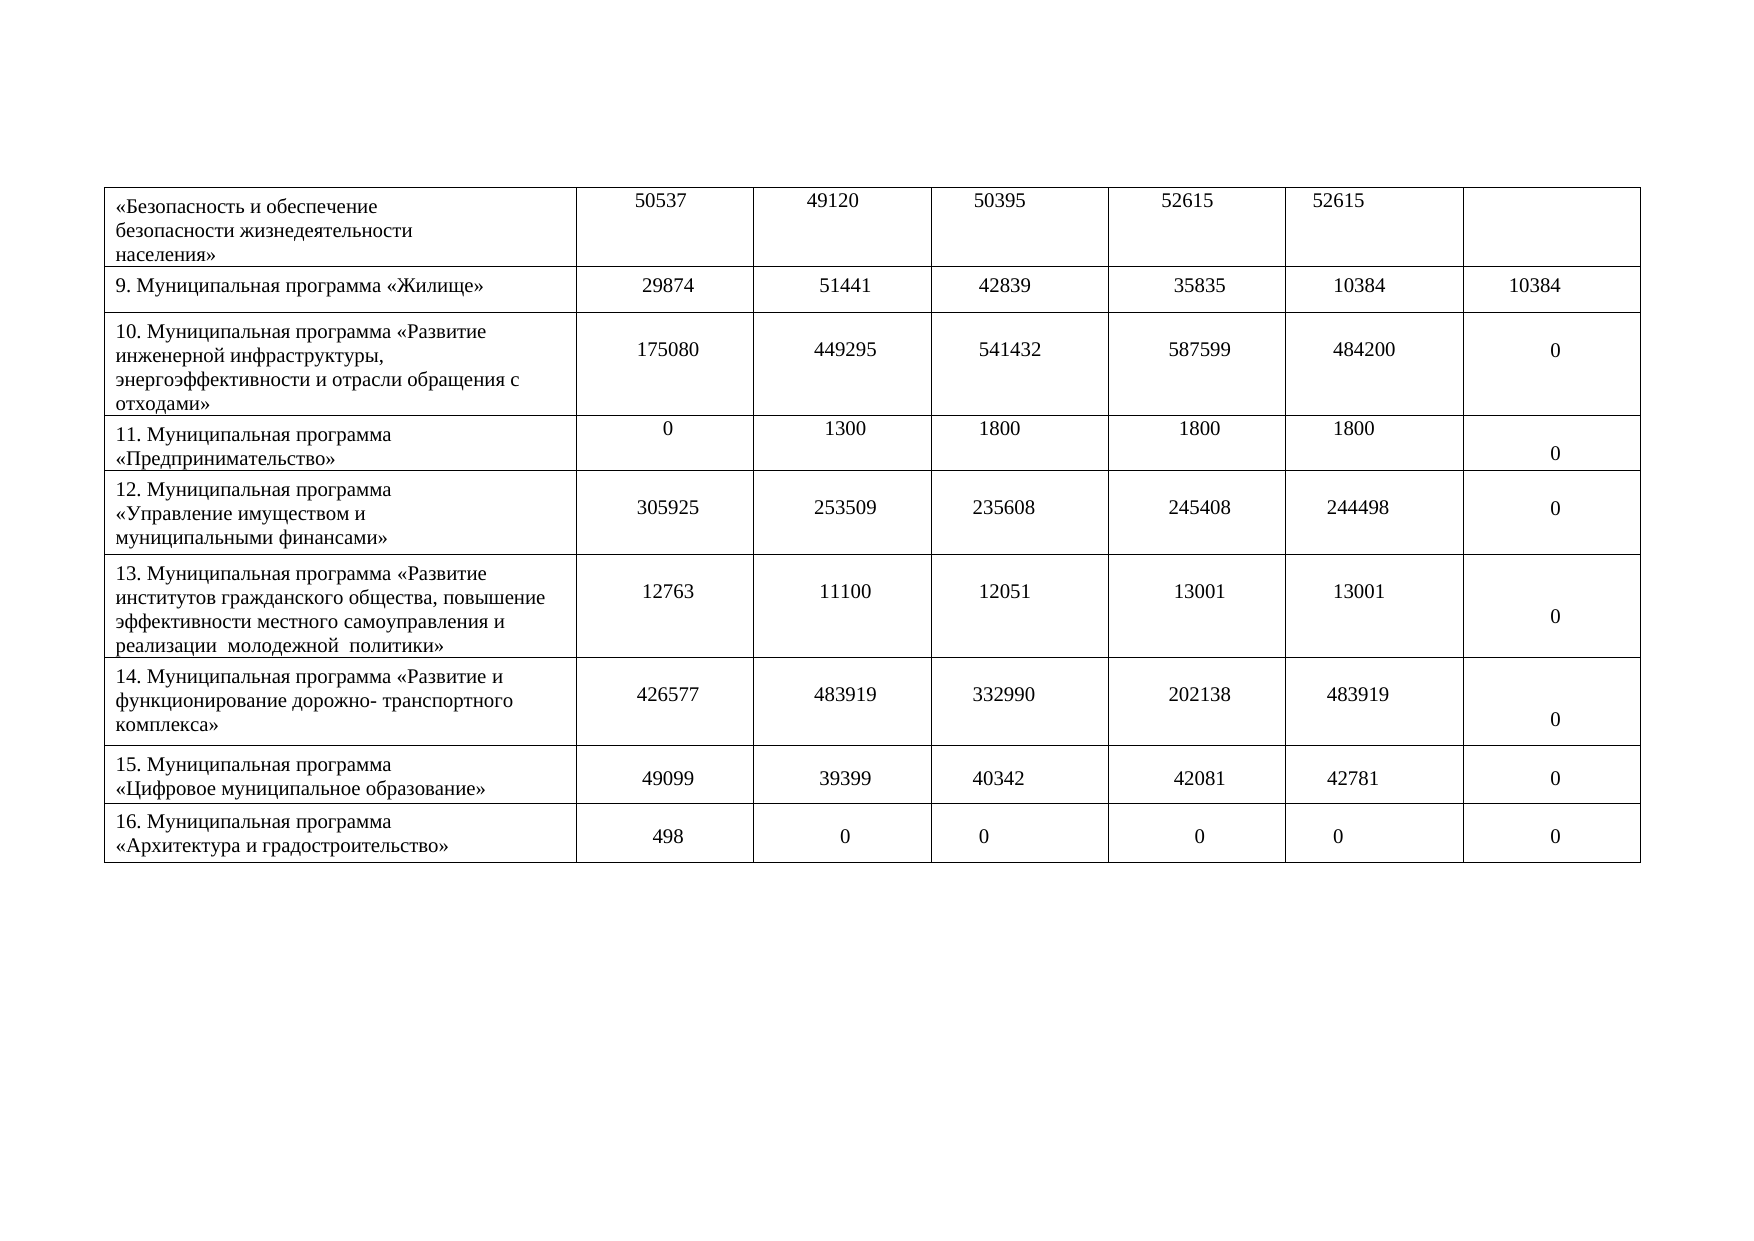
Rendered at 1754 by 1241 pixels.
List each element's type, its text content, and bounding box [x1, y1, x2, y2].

table_header 52615 [1286, 188, 1463, 266]
table_cell 29874 [577, 267, 753, 312]
table_cell 244498 [1286, 471, 1463, 554]
table_cell 42781 [1286, 746, 1463, 803]
table_cell 541432 [932, 313, 1108, 415]
table_cell 13. Муниципальная программа «Развитие институтов гражданского общества, повышение эффективности местного самоуправления и реализации молодежной политики» [105, 555, 576, 657]
table_cell 0 [1464, 471, 1640, 554]
table_cell 40342 [932, 746, 1108, 803]
table_cell 10384 [1286, 267, 1463, 312]
table_cell 332990 [932, 658, 1108, 745]
table_cell 1800 [932, 416, 1108, 470]
table_cell 51441 [754, 267, 931, 312]
table_cell 1300 [754, 416, 931, 470]
table_header 52615 [1109, 188, 1285, 266]
table_cell 426577 [577, 658, 753, 745]
table_cell 12051 [932, 555, 1108, 657]
table_cell 0 [1464, 313, 1640, 415]
table_cell 0 [1109, 804, 1285, 862]
table_cell 0 [1464, 804, 1640, 862]
table_cell 175080 [577, 313, 753, 415]
table_cell 483919 [1286, 658, 1463, 745]
table_header 50537 [577, 188, 753, 266]
table_cell 1800 [1286, 416, 1463, 470]
table_header [1464, 188, 1640, 266]
table_header 49120 [754, 188, 931, 266]
table_cell 0 [1464, 555, 1640, 657]
table_cell 253509 [754, 471, 931, 554]
table_cell 11. Муниципальная программа «Предпринимательство» [105, 416, 576, 470]
table_cell 449295 [754, 313, 931, 415]
table_cell 245408 [1109, 471, 1285, 554]
table_cell 42839 [932, 267, 1108, 312]
table_cell 484200 [1286, 313, 1463, 415]
table_cell 13001 [1286, 555, 1463, 657]
table_cell 10384 [1464, 267, 1640, 312]
table_cell 35835 [1109, 267, 1285, 312]
table_cell 0 [1464, 416, 1640, 470]
table_cell 0 [1464, 746, 1640, 803]
table_cell 483919 [754, 658, 931, 745]
table_cell 9. Муниципальная программа «Жилище» [105, 267, 576, 312]
table_cell 42081 [1109, 746, 1285, 803]
table_cell 49099 [577, 746, 753, 803]
table_cell 0 [1286, 804, 1463, 862]
table_cell 235608 [932, 471, 1108, 554]
table_cell 0 [1464, 658, 1640, 745]
table_cell 16. Муниципальная программа «Архитектура и градостроительство» [105, 804, 576, 862]
table_cell 305925 [577, 471, 753, 554]
table_header 50395 [932, 188, 1108, 266]
table_cell 10. Муниципальная программа «Развитие инженерной инфраструктуры, энергоэффективности и отрасли обращения с отходами» [105, 313, 576, 415]
table_cell 13001 [1109, 555, 1285, 657]
table_cell 12763 [577, 555, 753, 657]
table_cell 498 [577, 804, 753, 862]
table_cell 202138 [1109, 658, 1285, 745]
table_cell 0 [577, 416, 753, 470]
table_cell 15. Муниципальная программа «Цифровое муниципальное образование» [105, 746, 576, 803]
table_cell 587599 [1109, 313, 1285, 415]
table_cell 11100 [754, 555, 931, 657]
table_cell 0 [754, 804, 931, 862]
table_cell 14. Муниципальная программа «Развитие и функционирование дорожно- транспортного комплекса» [105, 658, 576, 745]
table_header «Безопасность и обеспечение безопасности жизнедеятельности населения» [105, 188, 576, 266]
table_cell 0 [932, 804, 1108, 862]
table_cell 12. Муниципальная программа «Управление имуществом и муниципальными финансами» [105, 471, 576, 554]
table_cell 39399 [754, 746, 931, 803]
table_cell 1800 [1109, 416, 1285, 470]
